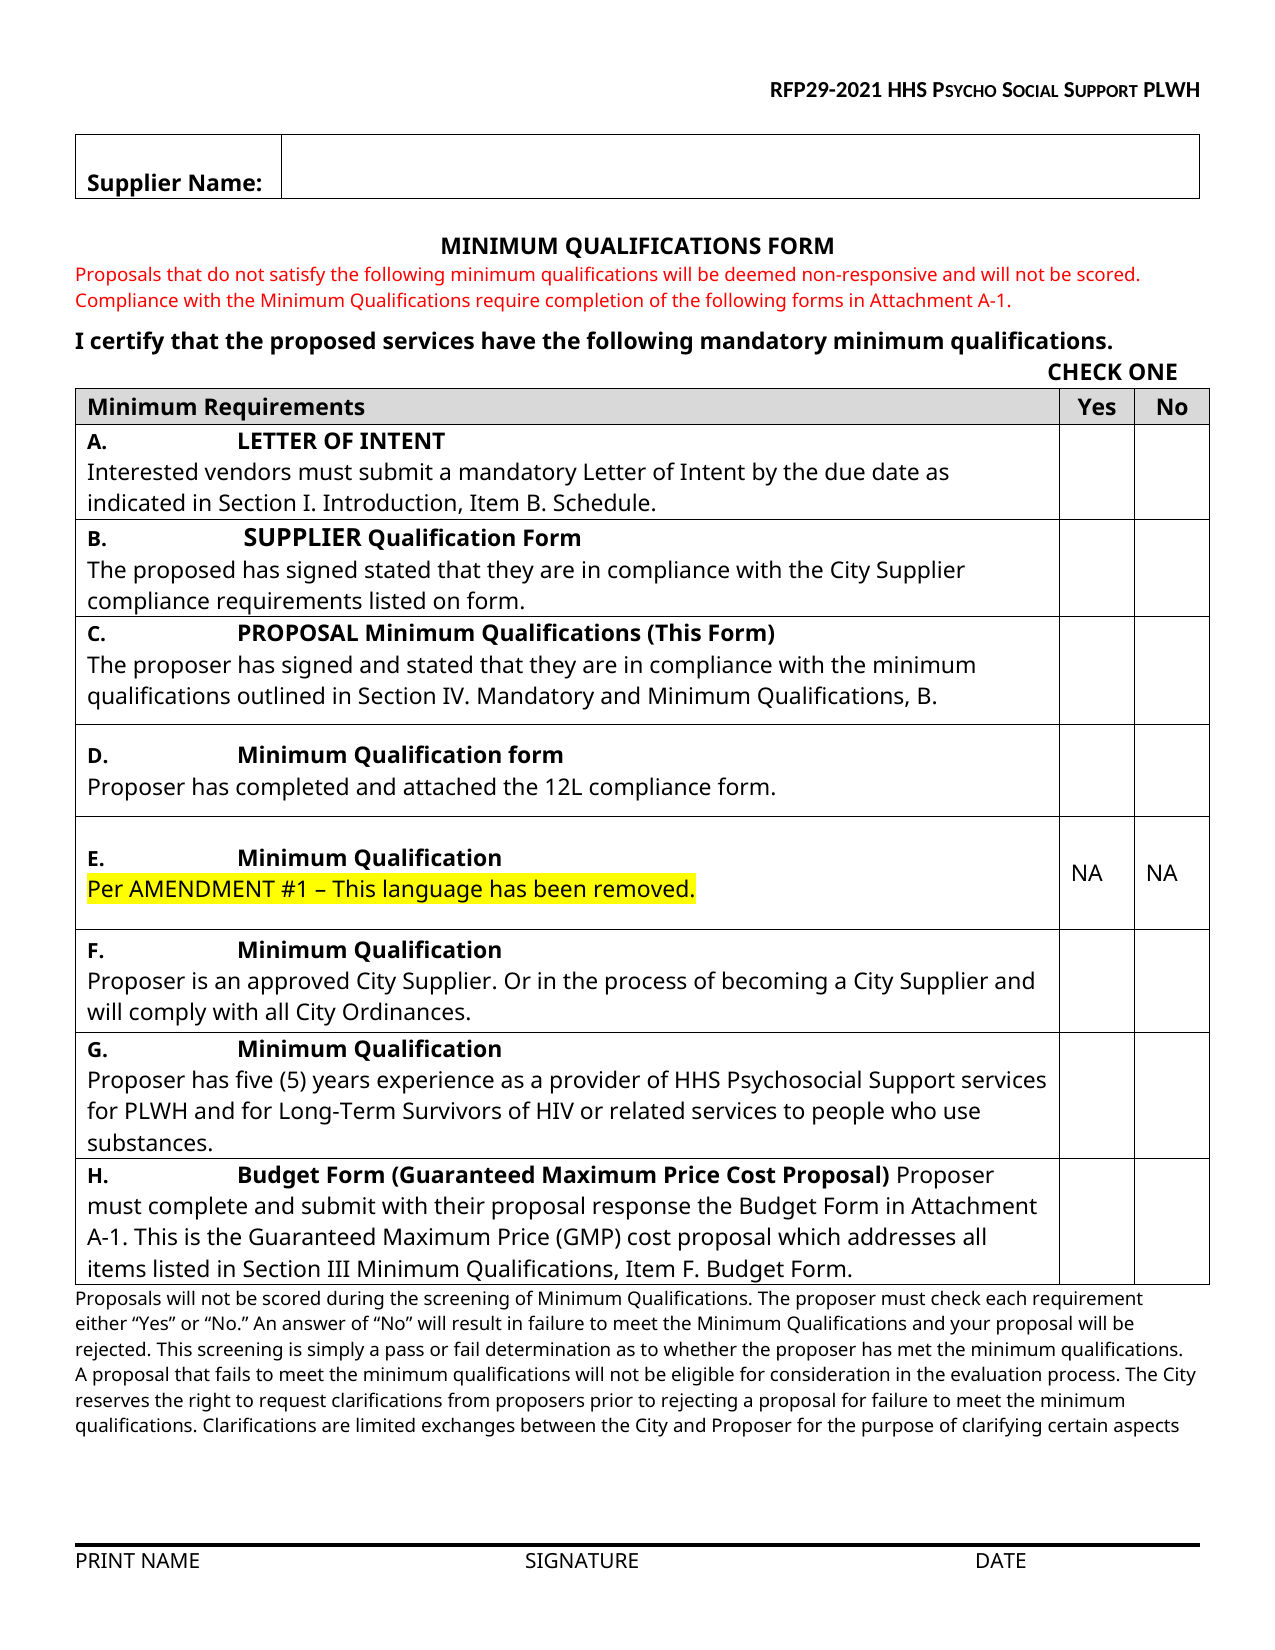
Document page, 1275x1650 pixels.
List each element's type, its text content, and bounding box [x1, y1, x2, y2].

table_cell Minimum Qualification Proposer is an approved City Supplier. Or in the process of becoming a City Supplier and will comply with all City Ordinances. [76, 930, 1059, 1032]
text CHECK ONE [825, 356, 1200, 387]
table_cell [1135, 725, 1209, 816]
table_cell [1135, 1159, 1209, 1284]
table_header [282, 135, 1199, 198]
table_cell Supplier Qualification Form The proposed has signed stated that they are in compliance with the City Supplier compliance requirements listed on form. [76, 520, 1059, 616]
table_cell [1135, 930, 1209, 1032]
table_header Yes [1060, 389, 1134, 424]
table_cell [1135, 617, 1209, 723]
table_cell [1060, 1033, 1134, 1158]
table_cell NA [1060, 817, 1134, 929]
table_cell [1060, 725, 1134, 816]
table_cell [1135, 1033, 1209, 1158]
table_cell [1060, 617, 1134, 723]
text Proposals that do not satisfy the following minimum qualifications will be deemed non-responsive and will not be scored. Compliance with the Minimum Qualifications require completion of the following forms in Attachment A-1. [75, 261, 1200, 312]
table_cell PROPOSAL Minimum Qualifications (This Form) The proposer has signed and stated that they are in compliance with the minimum qualifications outlined in Section IV. Mandatory and Minimum Qualifications, B. [76, 617, 1059, 723]
table_header Minimum Requirements [76, 389, 1059, 424]
text MINIMUM QUALIFICATIONS FORM [75, 230, 1200, 261]
table_cell Minimum Qualification Proposer has five (5) years experience as a provider of HHS Psychosocial Support services for PLWH and for Long-Term Survivors of HIV or related services to people who use substances. [76, 1033, 1059, 1158]
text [75, 1285, 1200, 1438]
table_cell Budget Form (Guaranteed Maximum Price Cost Proposal) Proposer must complete and submit with their proposal response the Budget Form in Attachment A-1. This is the Guaranteed Maximum Price (GMP) cost proposal which addresses all items listed in Section III Minimum Qualifications, Item F. Budget Form. [76, 1159, 1059, 1284]
table_cell [1060, 1159, 1134, 1284]
table_cell [1060, 425, 1134, 519]
table_cell NA [1135, 817, 1209, 929]
table_header No [1135, 389, 1209, 424]
table_header Supplier Name: [76, 135, 281, 198]
table_cell [1135, 425, 1209, 519]
table_cell [1060, 930, 1134, 1032]
table_cell LETTER OF INTENT Interested vendors must submit a mandatory Letter of Intent by the due date as indicated in Section I. Introduction, Item B. Schedule. [76, 425, 1059, 519]
table_cell Minimum Qualification Per AMENDMENT #1 – This language has been removed. [76, 817, 1059, 929]
text I certify that the proposed services have the following mandatory minimum qualifications. [75, 325, 1200, 356]
table_cell [1060, 520, 1134, 616]
table_cell [1135, 520, 1209, 616]
table_cell Minimum Qualification form Proposer has completed and attached the 12L compliance form. [76, 725, 1059, 816]
